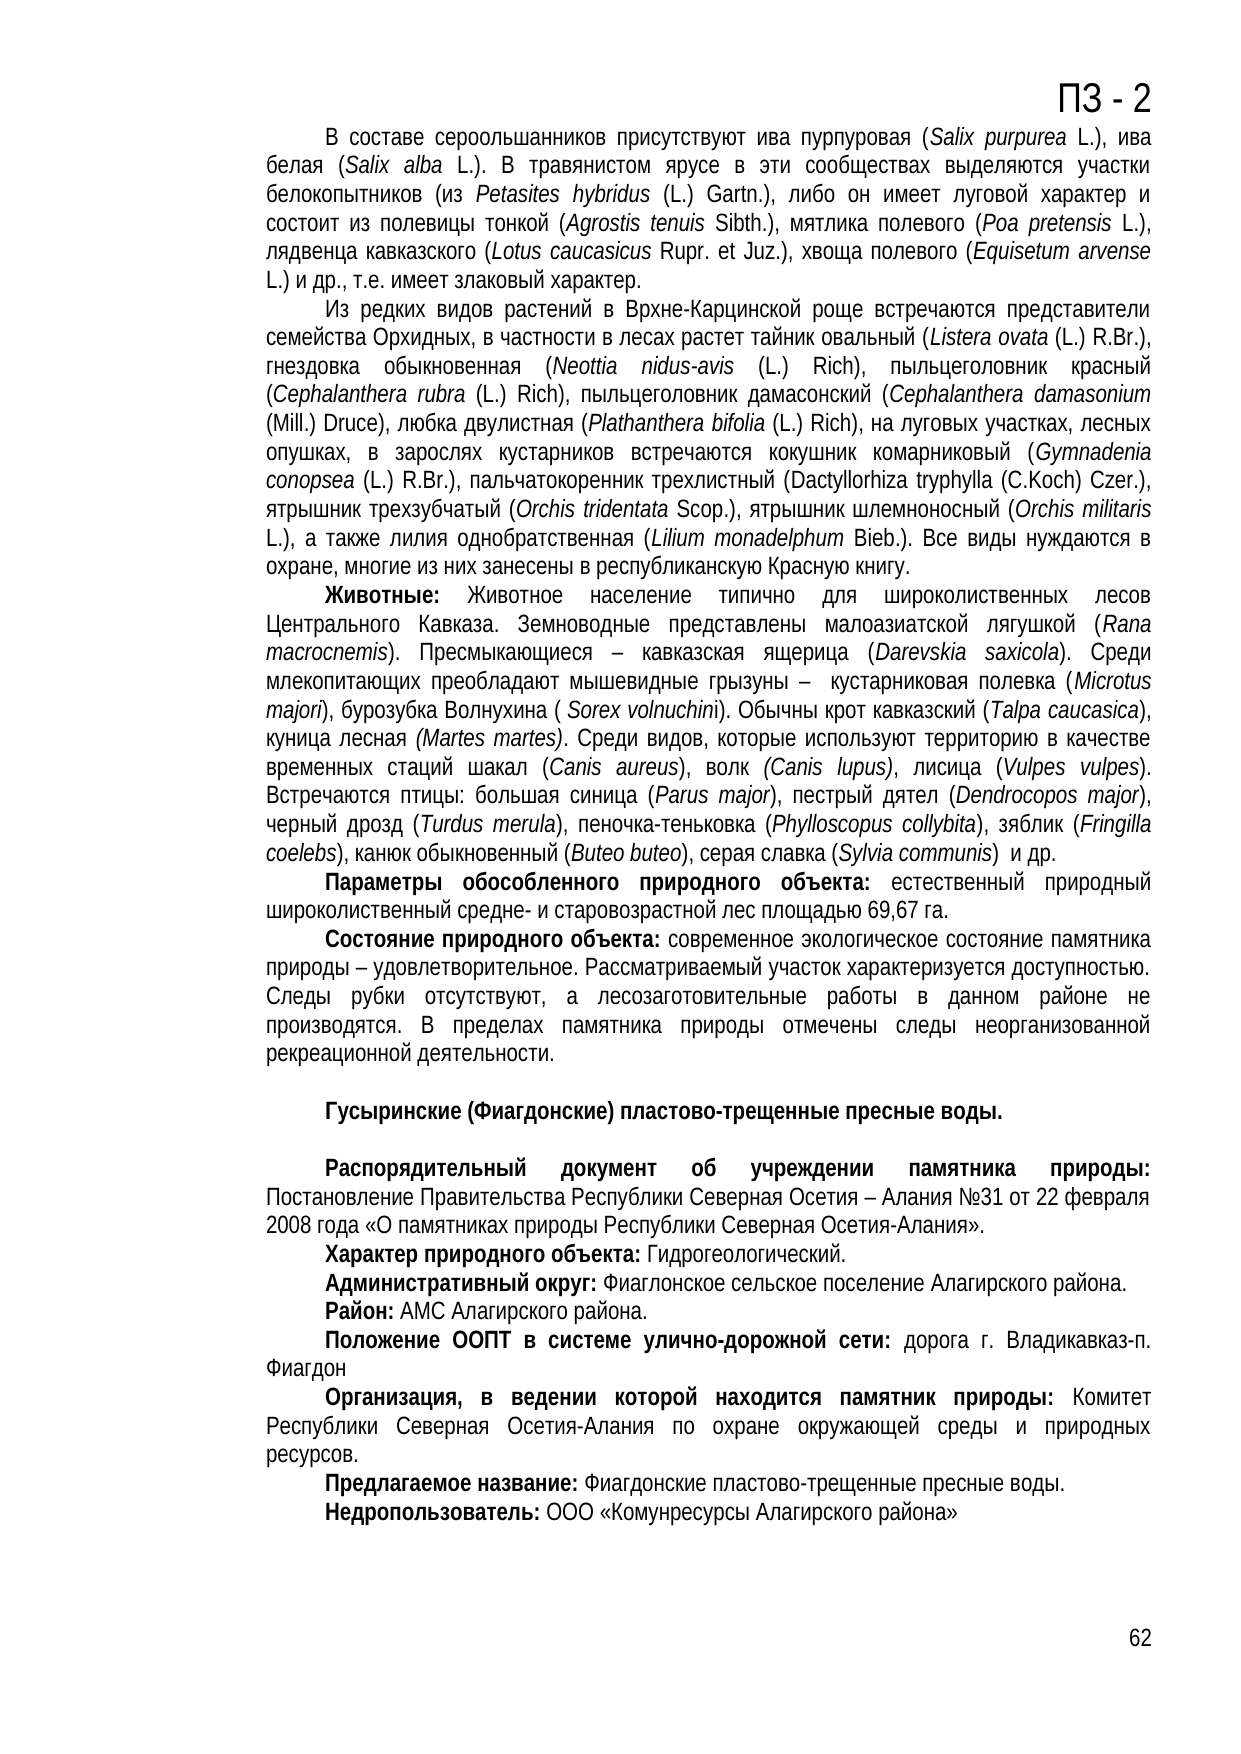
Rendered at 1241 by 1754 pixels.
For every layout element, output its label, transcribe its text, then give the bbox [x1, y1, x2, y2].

text Положение ООПТ в системе улично-дорожной сети: дорога г. Владикавказ-п. Фиагдон [266, 1325, 1152, 1382]
text Организация, в ведении которой находится памятник природы: Комитет Республики Северная Осетия-Алания по охране окружающей среды и природных ресурсов. [266, 1382, 1152, 1468]
text Административный округ: Фиаглонское сельское поселение Алагирского района. [266, 1267, 1152, 1296]
text Район: АМС Алагирского района. [266, 1296, 1152, 1325]
text Параметры обособленного природного объекта: естественный природный широколиственный средне- и старовозрастной лес площадью 69,67 га. [266, 866, 1152, 924]
text Распорядительный документ об учреждении памятника природы: Постановление Правительства Республики Северная Осетия – Алания №31 от 22 февраля 2008 года «О памятниках природы Республики Северная Осетия-Алания». [266, 1153, 1152, 1239]
text Из редких видов растений в Врхне-Карцинской роще встречаются представители семейства Орхидных, в частности в лесах растет тайник овальный (Listera ovata (L.) R.Br.), гнездовка обыкновенная (Neottia nidus-avis (L.) Rich), пыльцеголовник красный (Cephalanthera rubra (L.) Rich), пыльцеголовник дамасонский (Cephalanthera damasonium (Mill.) Druce), любка двулистная (Plathanthera bifolia (L.) Rich), на луговых участках, лесных опушках, в зарослях кустарников встречаются кокушник комарниковый (Gymnadenia conopsea (L.) R.Br.), пальчатокоренник трехлистный (Dactyllorhiza tryphylla (C.Koch) Czer.), ятрышник трехзубчатый (Orchis tridentata Scop.), ятрышник шлемноносный (Orchis militaris L.), а также лилия однобратственная (Lilium monadelphum Bieb.). Все виды нуждаются в охране, многие из них занесены в республиканскую Красную книгу. [266, 293, 1152, 580]
text Гусыринские (Фиагдонские) пластово-трещенные пресные воды. [266, 1096, 1152, 1124]
text Состояние природного объекта: современное экологическое состояние памятника природы – удовлетворительное. Рассматриваемый участок характеризуется доступностью. Следы рубки отсутствуют, а лесозаготовительные работы в данном районе не производятся. В пределах памятника природы отмечены следы неорганизованной рекреационной деятельности. [266, 924, 1152, 1067]
text Животные: Животное население типично для широколиственных лесов Центрального Кавказа. Земноводные представлены малоазиатской лягушкой (Rana macrocnemis). Пресмыкающиеся – кавказская ящерица (Darevskia saxicola). Среди млекопитающих преобладают мышевидные грызуны – кустарниковая полевка (Microtus majori), бурозубка Волнухина ( Sorex volnuchini). Обычны крот кавказский (Talpa caucasica), куница лесная (Martes martes). Среди видов, которые используют территорию в качестве временных стаций шакал (Canis aureus), волк (Canis lupus), лисица (Vulpes vulpes). Встречаются птицы: большая синица (Parus major), пестрый дятел (Dendrocopos major), черный дрозд (Turdus merula), пеночка-теньковка (Phylloscopus collybita), зяблик (Fringilla coelebs), канюк обыкновенный (Buteo buteo), серая славка (Sylvia communis) и др. [266, 580, 1152, 866]
text Предлагаемое название: Фиагдонские пластово-трещенные пресные воды. [266, 1468, 1152, 1497]
text В составе сероольшанников присутствуют ива пурпуровая (Salix purpurea L.), ива белая (Salix alba L.). В травянистом ярусе в эти сообществах выделяются участки белокопытников (из Petasites hybridus (L.) Gartn.), либо он имеет луговой характер и состоит из полевицы тонкой (Agrostis tenuis Sibth.), мятлика полевого (Poa pretensis L.), лядвенца кавказского (Lotus caucasicus Rupr. et Juz.), хвоща полевого (Equisetum arvense L.) и др., т.е. имеет злаковый характер. [266, 122, 1152, 293]
text Недропользователь: ООО «Комунресурсы Алагирского района» [266, 1497, 1152, 1525]
text Характер природного объекта: Гидрогеологический. [266, 1239, 1152, 1267]
